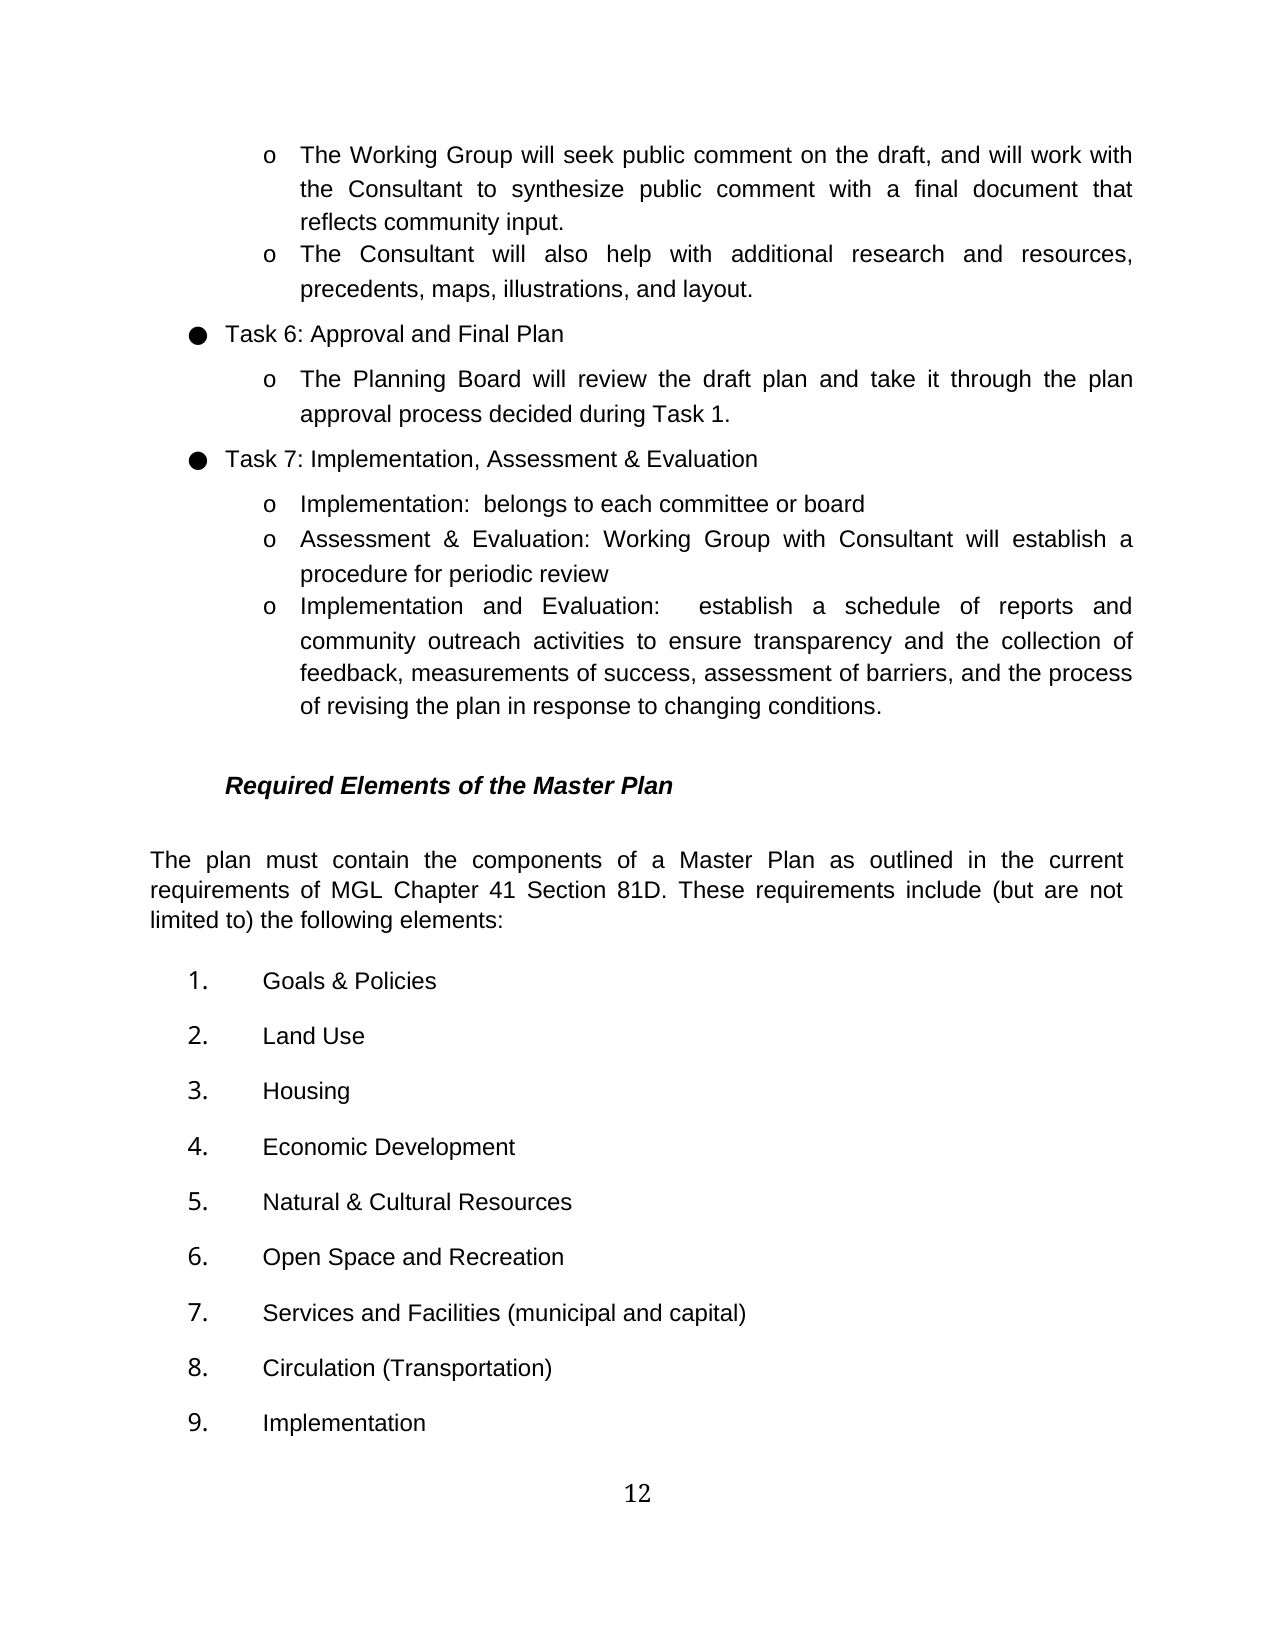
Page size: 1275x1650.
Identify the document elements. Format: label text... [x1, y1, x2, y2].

list Implementation and Evaluation: establish a schedule of reports and community outreach activities to ensure transparency and the collection of feedback, measurements of success, assessment of barriers, and the process of revising the plan in response to changing conditions. [262, 592, 1134, 719]
list Circulation (Transportation) [187, 1339, 1125, 1391]
list Goals & Policies [187, 952, 1125, 1003]
list Task 6: Approval and Final Plan [187, 307, 1134, 356]
subtitle Required Elements of the Master Plan [225, 771, 1125, 799]
list Open Space and Recreation [187, 1229, 1125, 1280]
list Housing [187, 1063, 1125, 1114]
list Implementation: belongs to each committee or board [262, 490, 1134, 520]
list Services and Facilities (municipal and capital) [187, 1284, 1125, 1335]
list Implementation [187, 1394, 1125, 1446]
list The Planning Board will review the draft plan and take it through the plan approval process decided during Task 1. [262, 365, 1134, 427]
text The plan must contain the components of a Master Plan as outlined in the current requirements of MGL Chapter 41 Section 81D. These requirements include (but are not limited to) the following elements: [150, 846, 1125, 933]
list The Consultant will also help with additional research and resources, precedents, maps, illustrations, and layout. [262, 240, 1134, 302]
list Natural & Cultural Resources [187, 1173, 1125, 1224]
list Economic Development [187, 1118, 1125, 1169]
list Task 7: Implementation, Assessment & Evaluation [187, 432, 1134, 481]
list Land Use [187, 1007, 1125, 1059]
list The Working Group will seek public comment on the draft, and will work with the Consultant to synthesize public comment with a final document that reflects community input. [262, 141, 1134, 235]
list Assessment & Evaluation: Working Group with Consultant will establish a procedure for periodic review [262, 525, 1134, 587]
